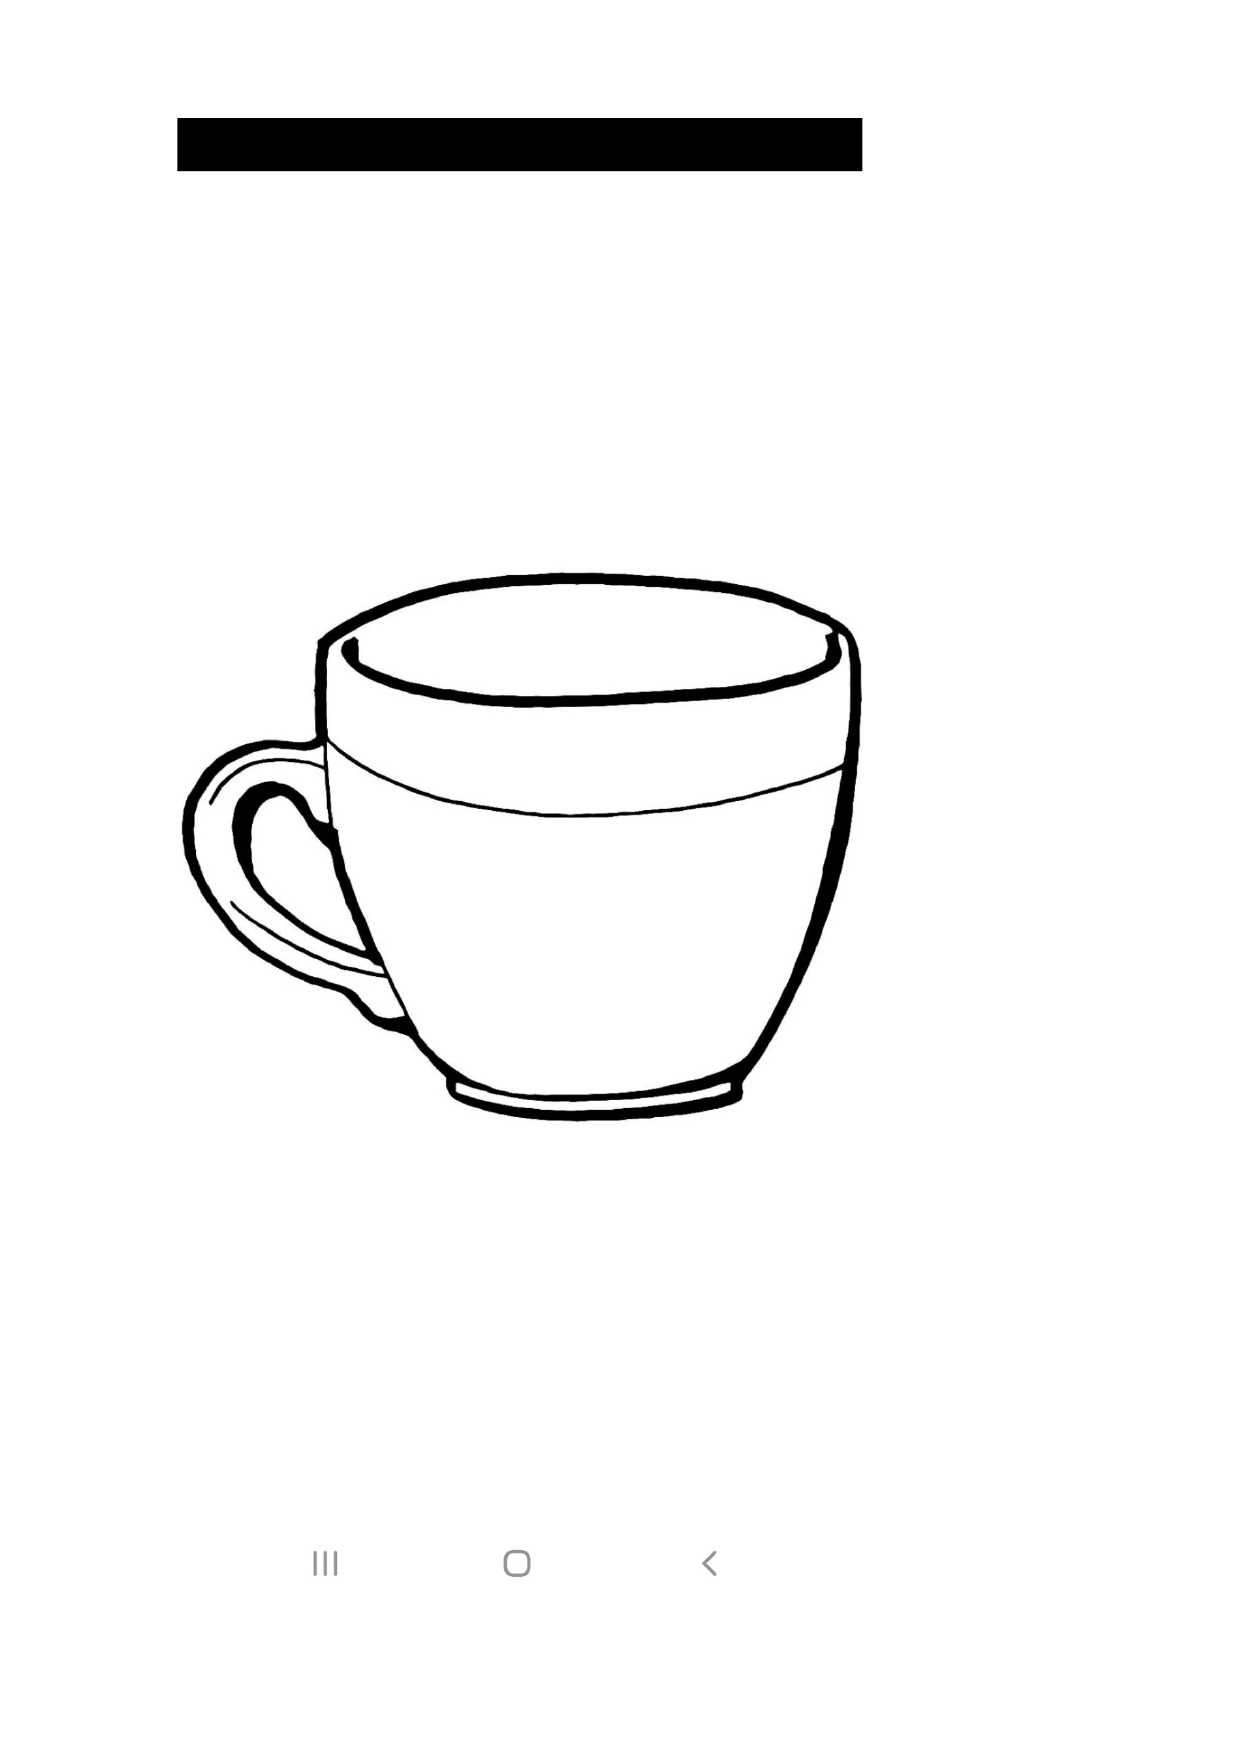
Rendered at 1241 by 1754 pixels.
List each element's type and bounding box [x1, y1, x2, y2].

picture [177, 118, 863, 1603]
